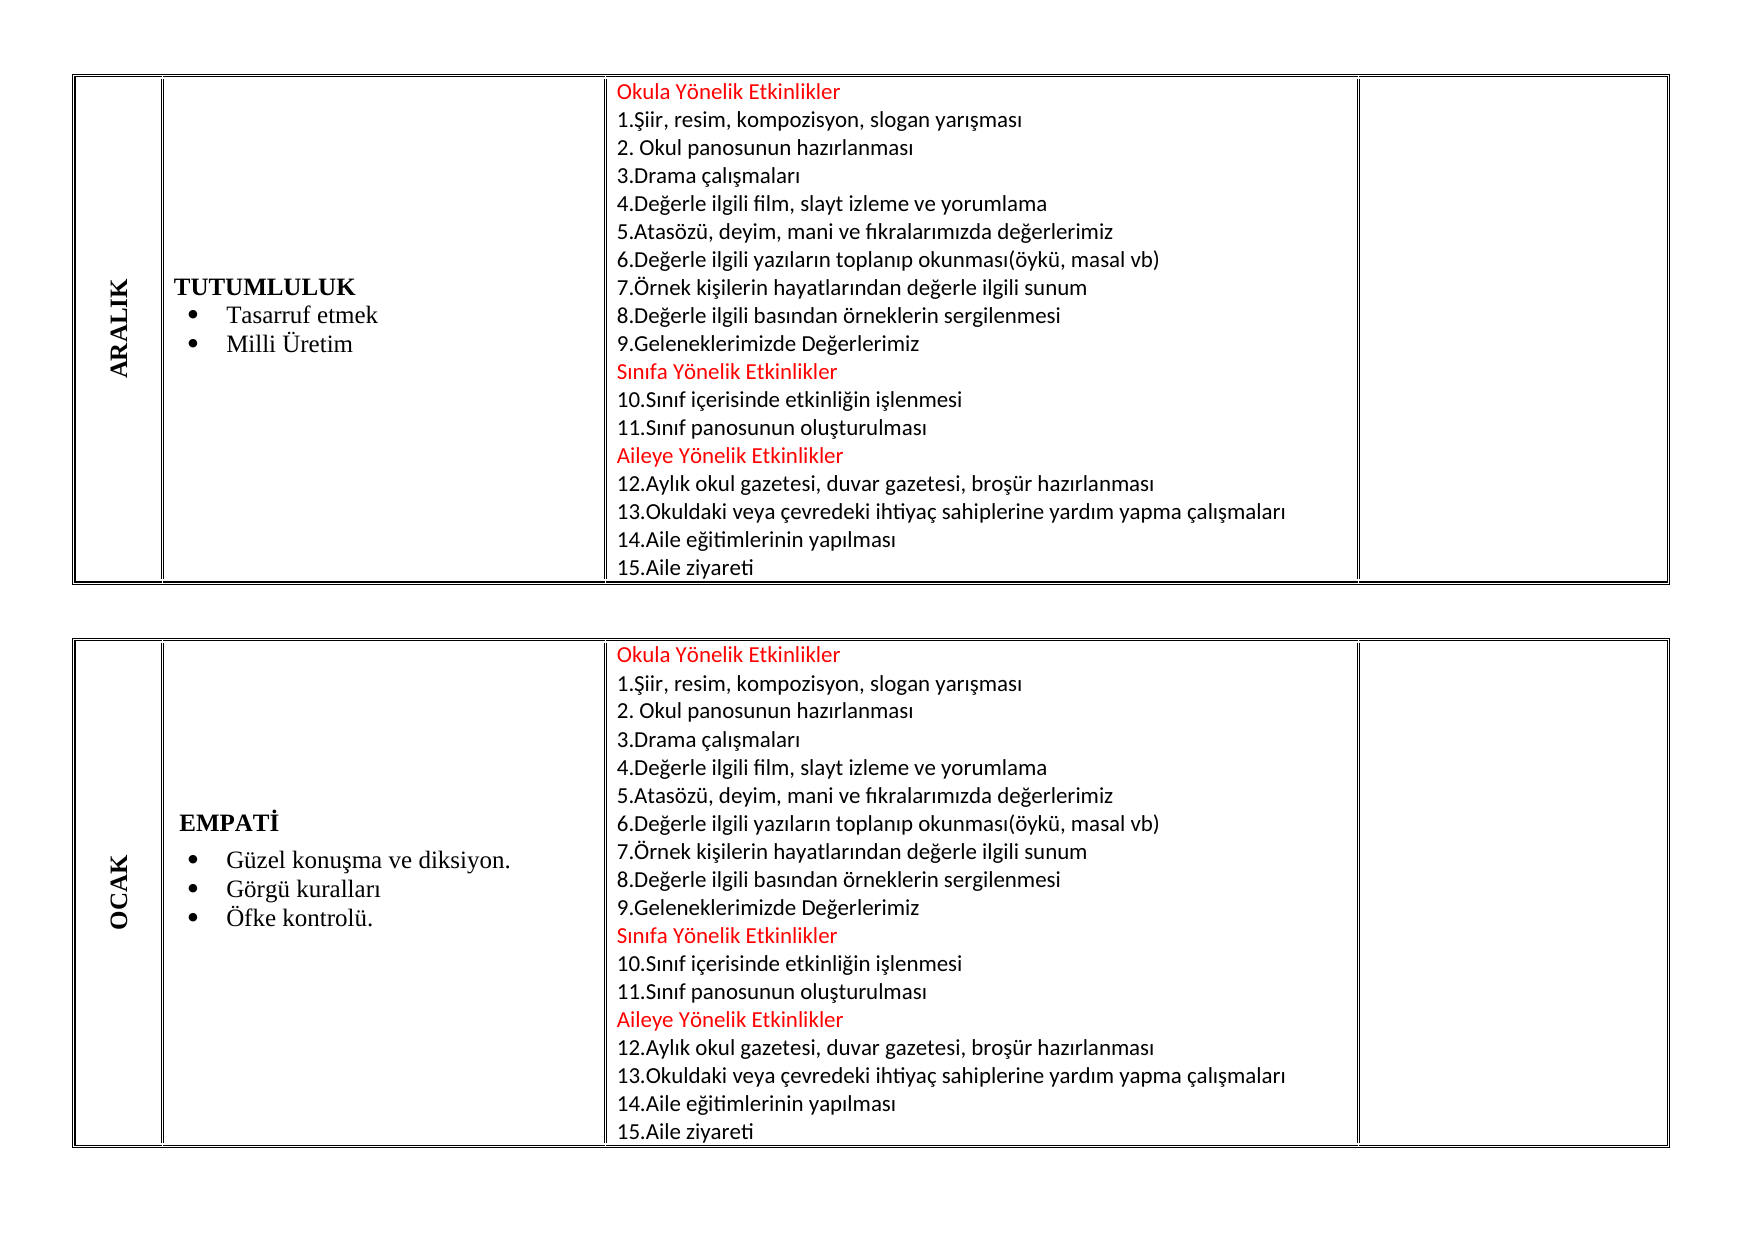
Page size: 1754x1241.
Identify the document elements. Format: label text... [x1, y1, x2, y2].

table_header EMPATİ Güzel konuşma ve diksiyon. Görgü kuralları Öfke kontrolü. [163, 641, 605, 1145]
table_cell [1358, 77, 1667, 581]
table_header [605, 641, 1358, 1145]
table_cell Okula Yönelik Etkinlikler 1.Şiir, resim, kompozisyon, slogan yarışması 2. Okul panosunun hazırlanması 3.Drama çalışmaları 4.Değerle ilgili film, slayt izleme ve yorumlama 5.Atasözü, deyim, mani ve fıkralarımızda değerlerimiz 6.Değerle ilgili yazıların toplanıp okunması(öykü, masal vb) 7.Örnek kişilerin hayatlarından değerle ilgili sunum 8.Değerle ilgili basından örneklerin sergilenmesi 9.Geleneklerimizde Değerlerimiz Sınıfa Yönelik Etkinlikler 10.Sınıf içerisinde etkinliğin işlenmesi 11.Sınıf panosunun oluşturulması Aileye Yönelik Etkinlikler 12.Aylık okul gazetesi, duvar gazetesi, broşür hazırlanması 13.Okuldaki veya çevredeki ihtiyaç sahiplerine yardım yapma çalışmaları 14.Aile eğitimlerinin yapılması 15.Aile ziyareti [605, 77, 1358, 581]
table_header [1358, 641, 1667, 1145]
table_cell TUTUMLULUK Tasarruf etmek Milli Üretim [163, 77, 605, 581]
table_header OCAK [76, 641, 162, 1145]
table_cell ARALIK [76, 77, 162, 581]
